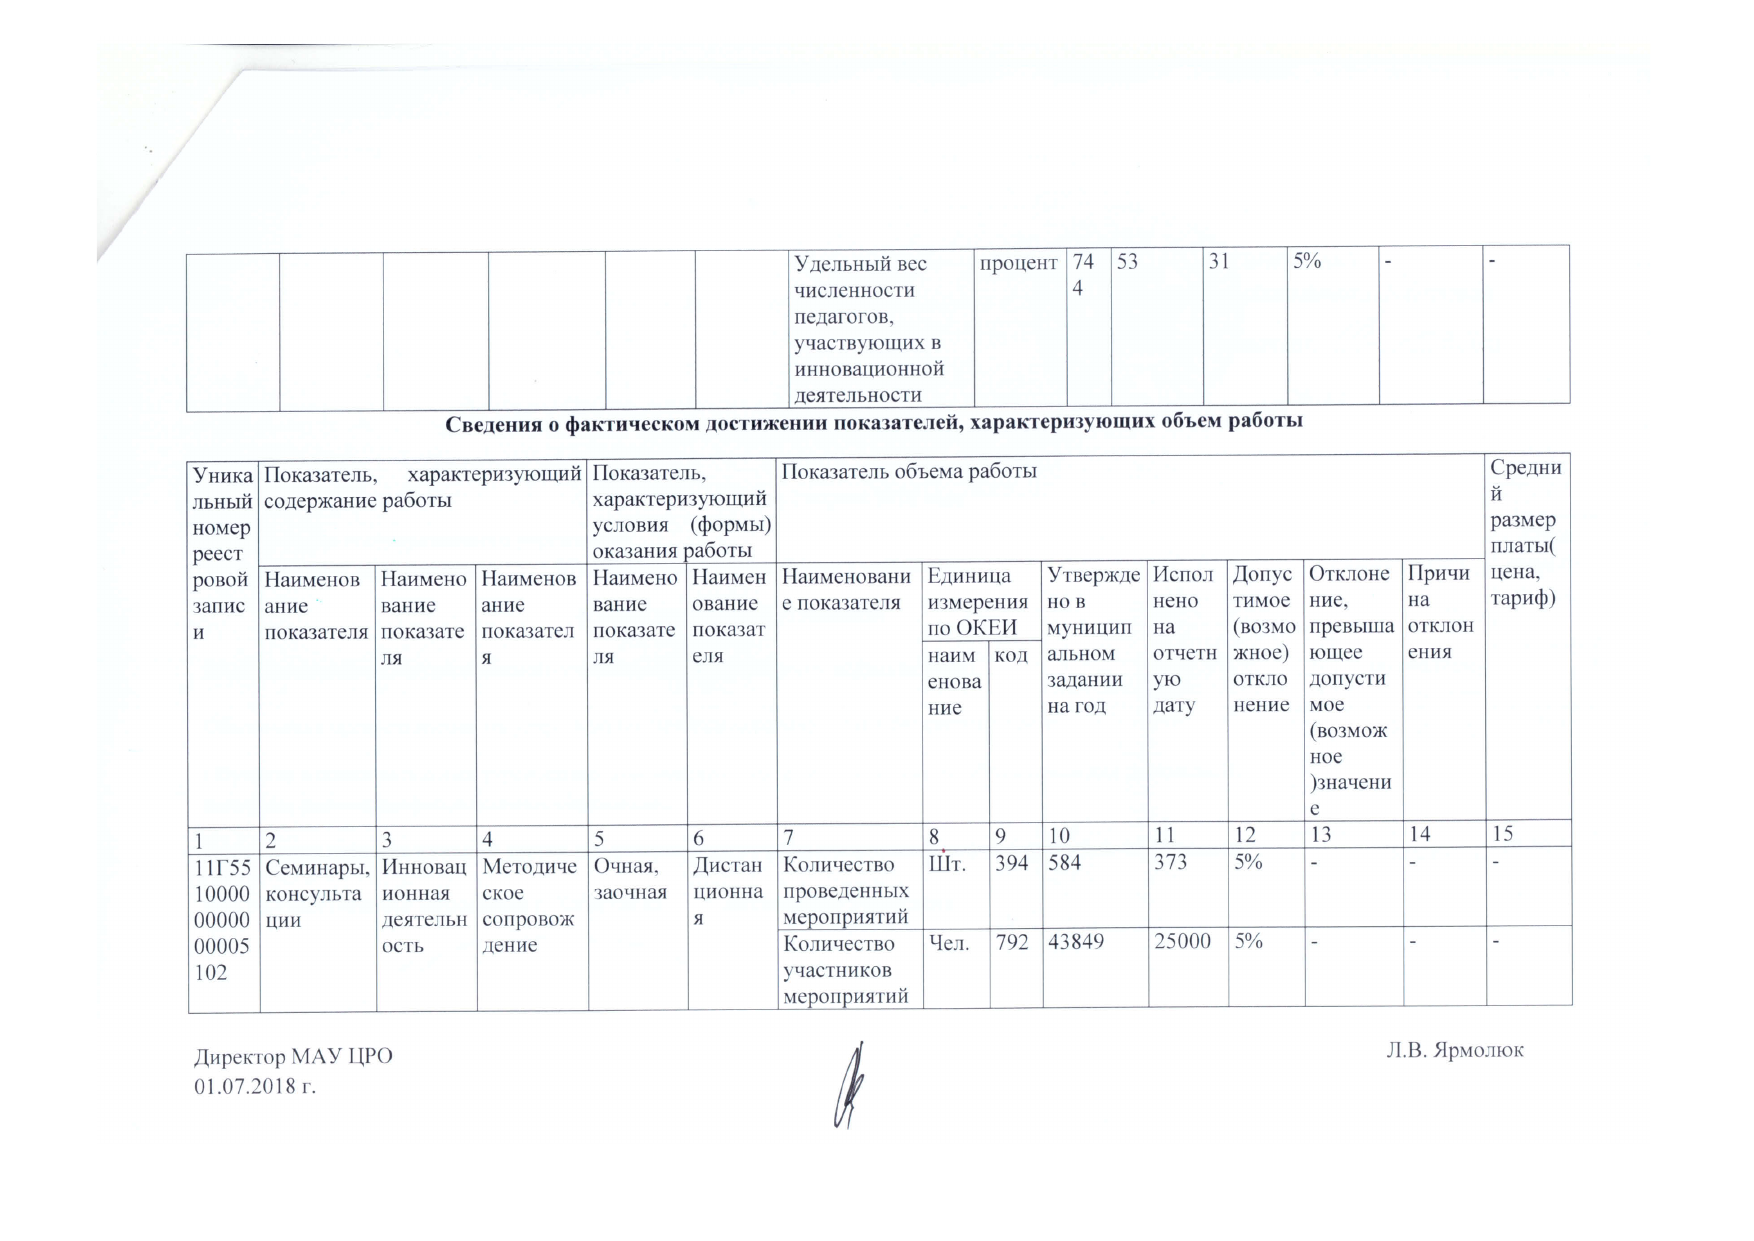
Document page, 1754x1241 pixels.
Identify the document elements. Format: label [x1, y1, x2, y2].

picture [96, 36, 1651, 1144]
